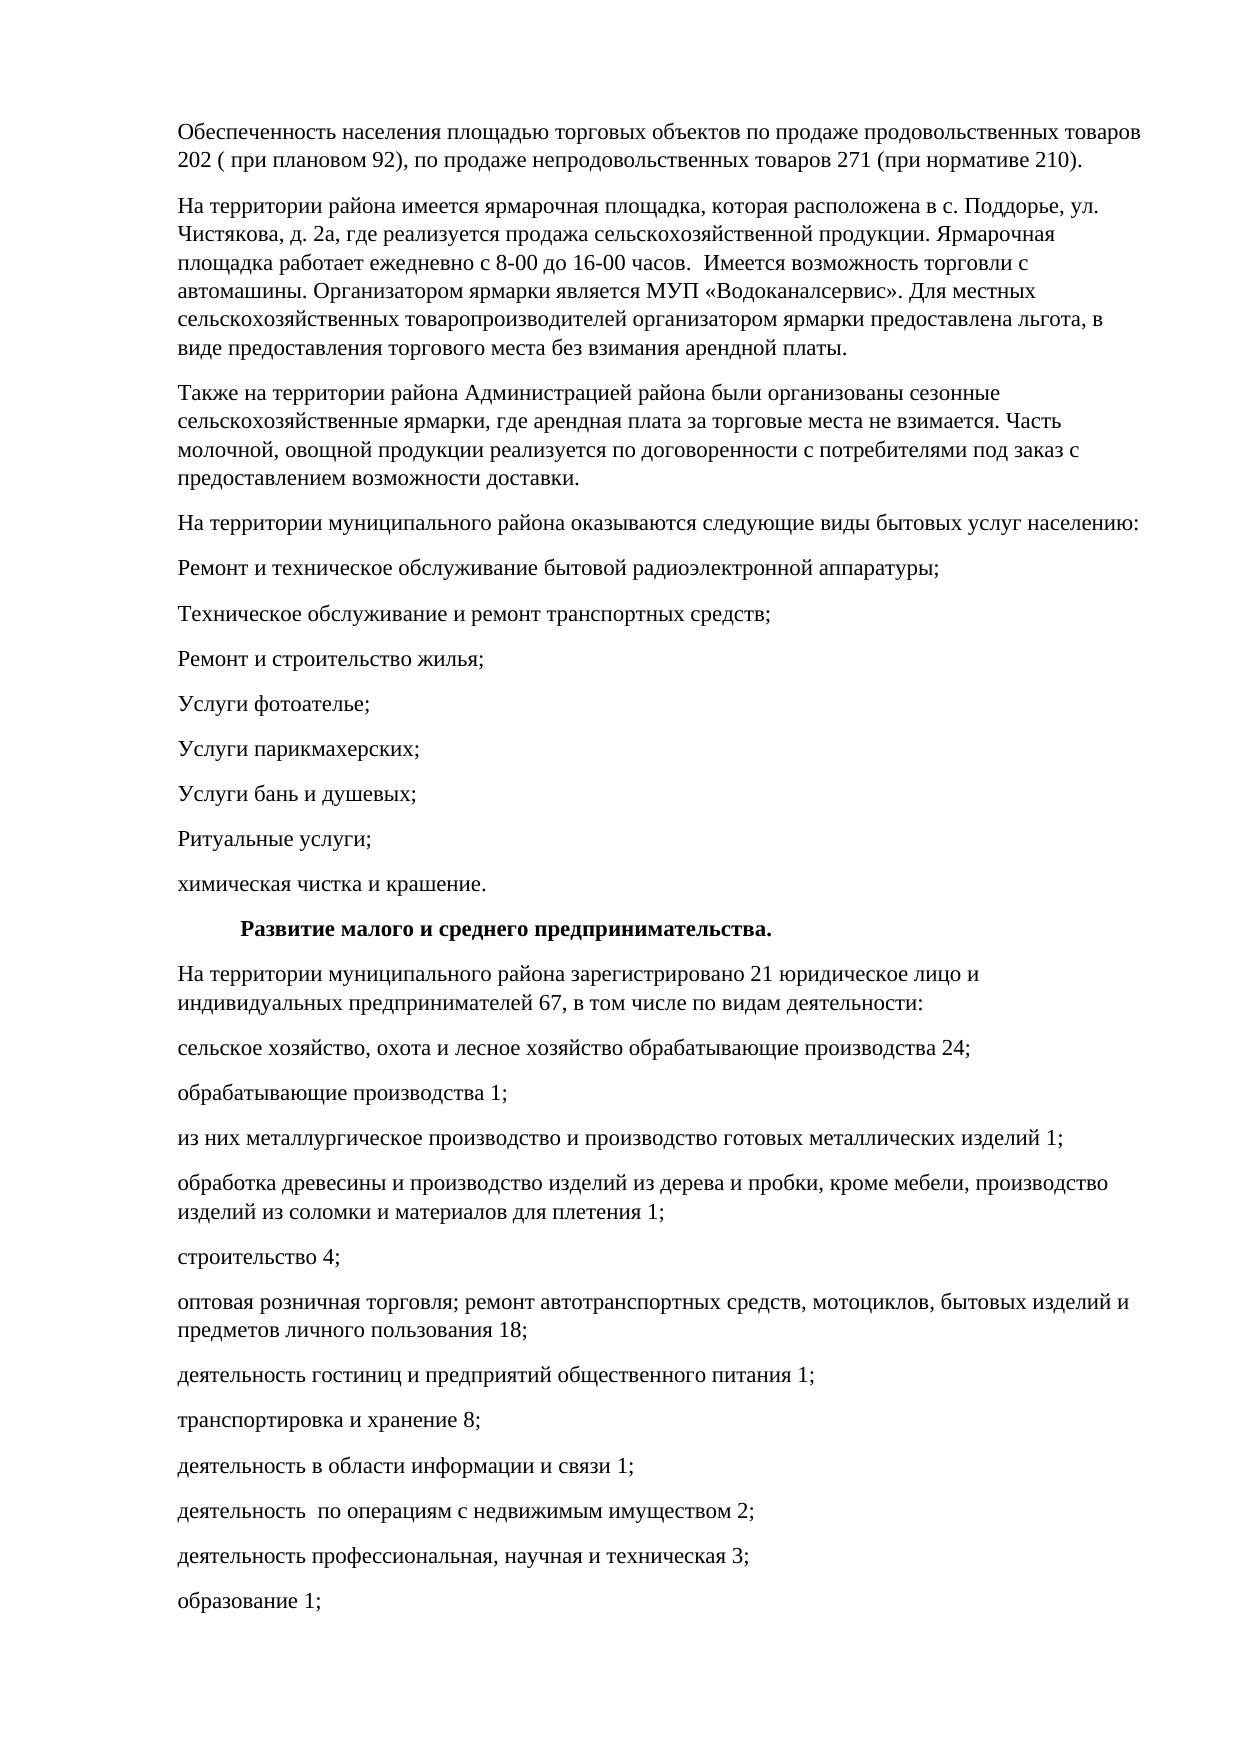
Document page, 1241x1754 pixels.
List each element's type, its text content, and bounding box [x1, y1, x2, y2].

text сельское хозяйство, охота и лесное хозяйство обрабатывающие производства 24; [177, 1034, 1152, 1060]
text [177, 118, 1152, 173]
text Техническое обслуживание и ремонт транспортных средств; [177, 599, 1152, 626]
text Ремонт и техническое обслуживание бытовой радиоэлектронной аппаратуры; [177, 554, 1152, 581]
text Развитие малого и среднего предпринимательства. [177, 915, 1152, 942]
text оптовая розничная торговля; ремонт автотранспортных средств, мотоциклов, бытовых изделий и предметов личного пользования 18; [177, 1288, 1152, 1343]
text транспортировка и хранение 8; [177, 1407, 1152, 1433]
text обработка древесины и производство изделий из дерева и пробки, кроме мебели, производство изделий из соломки и материалов для плетения 1; [177, 1169, 1152, 1224]
text из них металлургическое производство и производство готовых металлических изделий 1; [177, 1124, 1152, 1151]
text обрабатывающие производства 1; [177, 1079, 1152, 1105]
text Ритуальные услуги; [177, 825, 1152, 851]
text На территории муниципального района зарегистрировано 21 юридическое лицо и индивидуальных предпринимателей 67, в том числе по видам деятельности: [177, 960, 1152, 1015]
text Ремонт и строительство жилья; [177, 645, 1152, 671]
text На территории района имеется ярмарочная площадка, которая расположена в с. Поддорье, ул. Чистякова, д. 2а, где реализуется продажа сельскохозяйственной продукции. Ярмарочная площадка работает ежедневно с 8-00 до 16-00 часов. Имеется возможность торговли с автомашины. Организатором ярмарки является МУП «Водоканалсервис». Для местных сельскохозяйственных товаропроизводителей организатором ярмарки предоставлена льгота, в виде предоставления торгового места без взимания арендной платы. [177, 192, 1152, 360]
text На территории муниципального района оказываются следующие виды бытовых услуг населению: [177, 509, 1152, 536]
text деятельность профессиональная, научная и техническая 3; [177, 1542, 1152, 1568]
text Услуги бань и душевых; [177, 780, 1152, 806]
text образование 1; [177, 1587, 1152, 1613]
text строительство 4; [177, 1243, 1152, 1269]
text Также на территории района Администрацией района были организованы сезонные сельскохозяйственные ярмарки, где арендная плата за торговые места не взимается. Часть молочной, овощной продукции реализуется по договоренности с потребителями под заказ с предоставлением возможности доставки. [177, 379, 1152, 491]
text деятельность по операциям с недвижимым имуществом 2; [177, 1497, 1152, 1523]
text деятельность гостиниц и предприятий общественного питания 1; [177, 1361, 1152, 1388]
text Услуги фотоателье; [177, 690, 1152, 716]
text Услуги парикмахерских; [177, 735, 1152, 761]
text деятельность в области информации и связи 1; [177, 1452, 1152, 1478]
text химическая чистка и крашение. [177, 870, 1152, 897]
